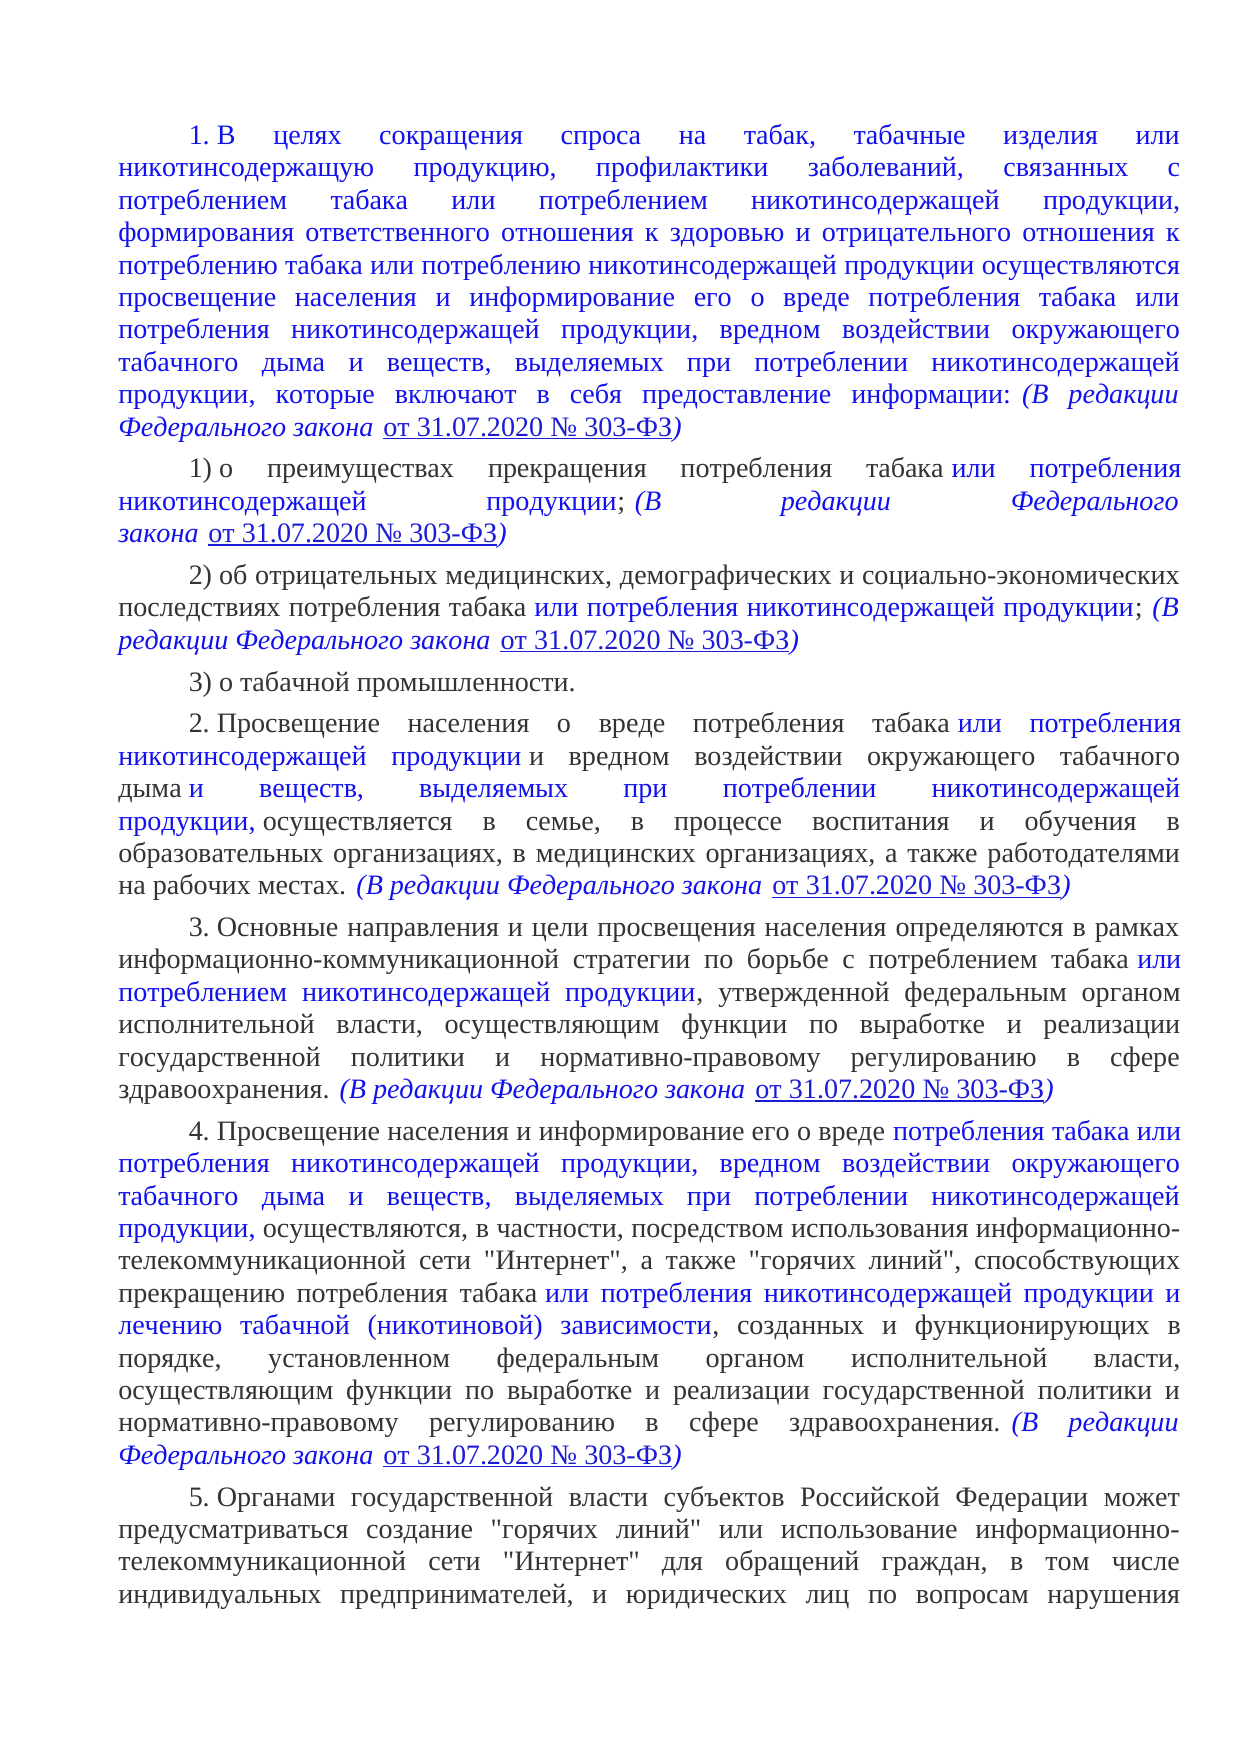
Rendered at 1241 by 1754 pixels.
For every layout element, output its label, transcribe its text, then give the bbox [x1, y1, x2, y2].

text 2. Просвещение населения о вреде потребления табака или потребления никотинсодержащей продукции и вредном воздействии окружающего табачного дыма и веществ, выделяемых при потреблении никотинсодержащей продукции, осуществляется в семье, в процессе воспитания и обучения в образовательных организациях, в медицинских организациях, а также работодателями на рабочих местах. (В редакции Федерального закона от 31.07.2020 № 303-ФЗ) [118, 706, 1181, 901]
text 3) о табачной промышленности. [118, 664, 1181, 697]
text 2) об отрицательных медицинских, демографических и социально-экономических последствиях потребления табака или потребления никотинсодержащей продукции; (В редакции Федерального закона от 31.07.2020 № 303-ФЗ) [118, 558, 1181, 655]
text 1) о преимуществах прекращения потребления табака или потребления никотинсодержащей продукции; (В редакции Федерального закона от 31.07.2020 № 303-ФЗ) [118, 451, 1181, 549]
text 3. Основные направления и цели просвещения населения определяются в рамках информационно-коммуникационной стратегии по борьбе с потреблением табака или потреблением никотинсодержащей продукции, утвержденной федеральным органом исполнительной власти, осуществляющим функции по выработке и реализации государственной политики и нормативно-правовому регулированию в сфере здравоохранения. (В редакции Федерального закона от 31.07.2020 № 303-ФЗ) [118, 910, 1181, 1104]
text 1. В целях сокращения спроса на табак, табачные изделия или никотинсодержащую продукцию, профилактики заболеваний, связанных с потреблением табака или потреблением никотинсодержащей продукции, формирования ответственного отношения к здоровью и отрицательного отношения к потреблению табака или потреблению никотинсодержащей продукции осуществляются просвещение населения и информирование его о вреде потребления табака или потребления никотинсодержащей продукции, вредном воздействии окружающего табачного дыма и веществ, выделяемых при потреблении никотинсодержащей продукции, которые включают в себя предоставление информации: (В редакции Федерального закона от 31.07.2020 № 303-ФЗ) [118, 118, 1181, 442]
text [118, 1479, 1181, 1609]
text 4. Просвещение населения и информирование его о вреде потребления табака или потребления никотинсодержащей продукции, вредном воздействии окружающего табачного дыма и веществ, выделяемых при потреблении никотинсодержащей продукции, осуществляются, в частности, посредством использования информационно-телекоммуникационной сети "Интернет", а также "горячих линий", способствующих прекращению потребления табака или потребления никотинсодержащей продукции и лечению табачной (никотиновой) зависимости, созданных и функционирующих в порядке, установленном федеральным органом исполнительной власти, осуществляющим функции по выработке и реализации государственной политики и нормативно-правовому регулированию в сфере здравоохранения. (В редакции Федерального закона от 31.07.2020 № 303-ФЗ) [118, 1114, 1181, 1470]
